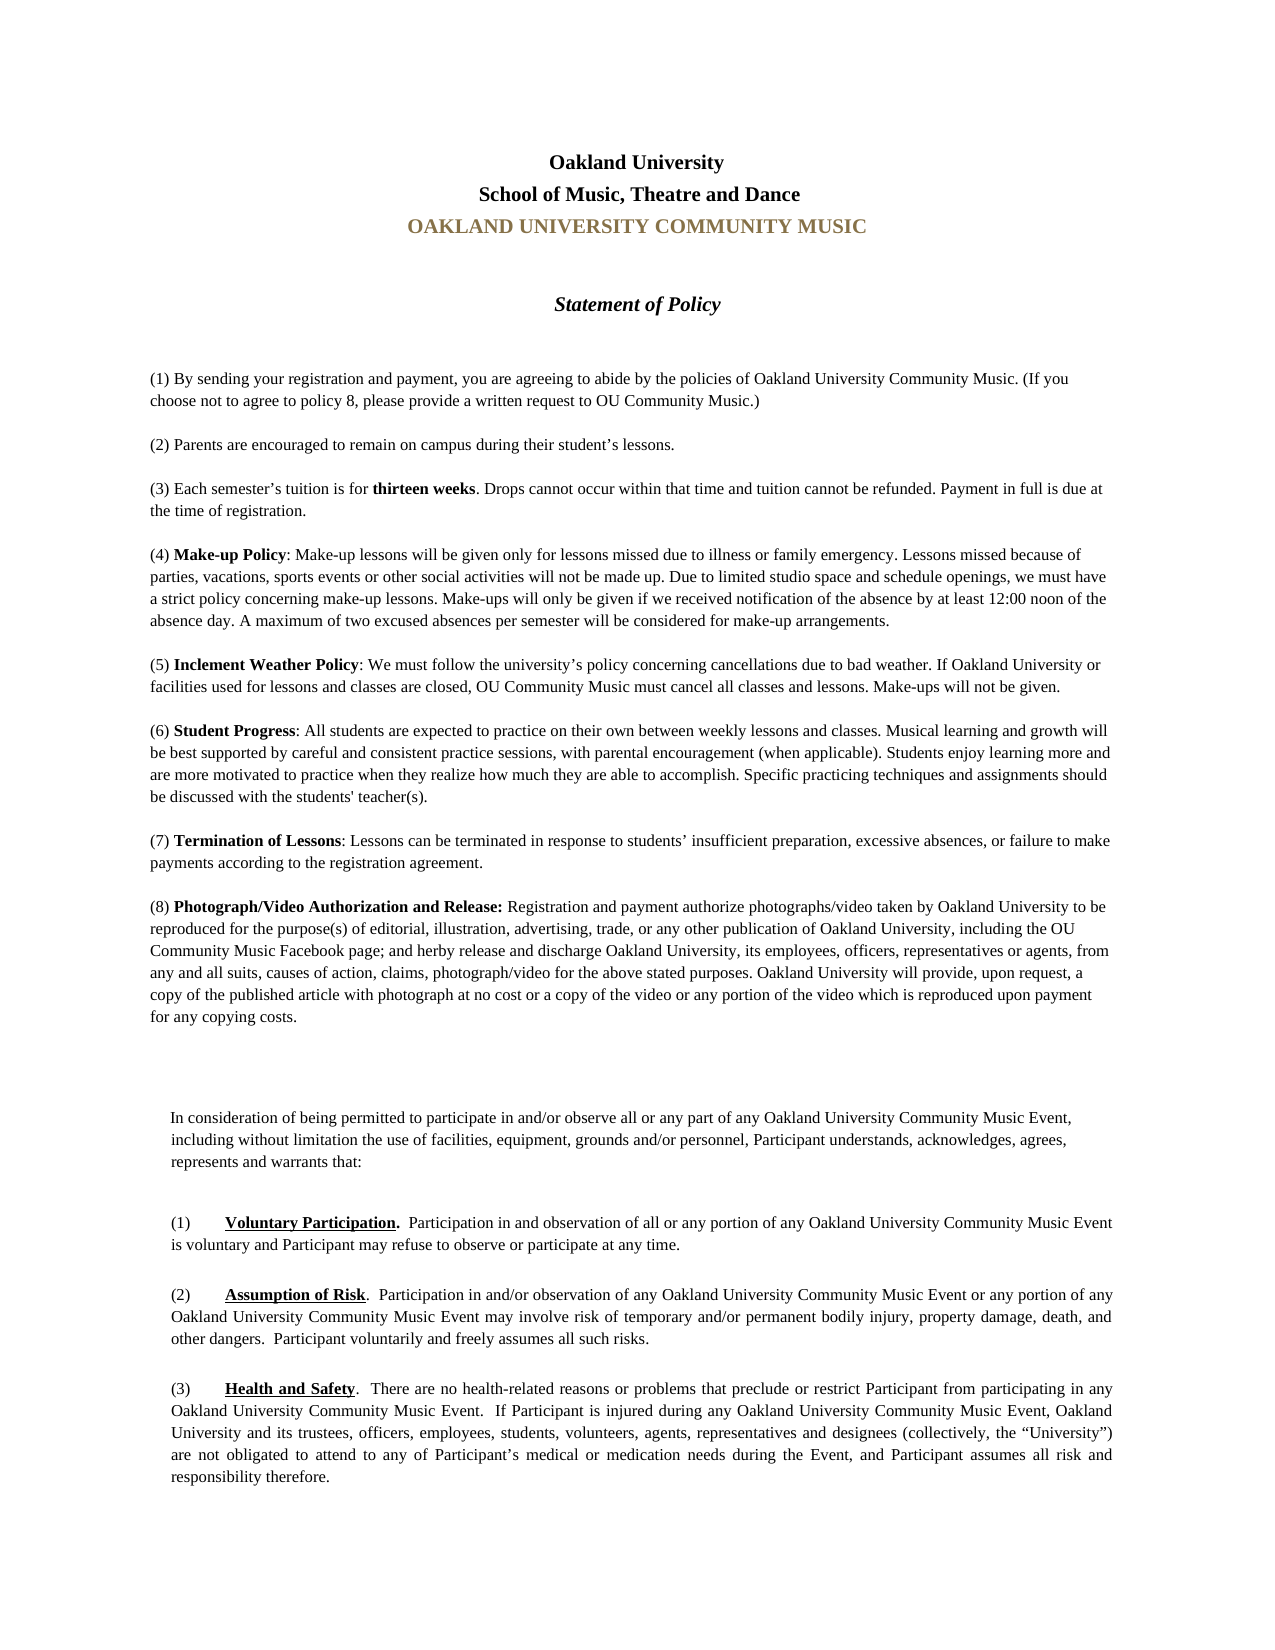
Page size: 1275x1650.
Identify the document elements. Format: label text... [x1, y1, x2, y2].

text OAKLAND UNIVERSITY COMMUNITY MUSIC [161, 214, 1113, 238]
list Student Progress​: All students are expected to practice on their own between weekly lessons and classes. Musical learning and growth will be best supported by careful and consistent practice sessions, with parental encouragement (when applicable). Students enjoy learning more and are more motivated to practice when they realize how much they are able to accomplish. Specific practicing techniques and assignments should be discussed with the students' teacher(s). [150, 721, 1113, 806]
list Voluntary Participation. Participation in and observation of all or any portion of any Oakland University Community Music Event is voluntary and Participant may refuse to observe or participate at any time. [171, 1213, 1113, 1254]
list Parents are encouraged to remain on campus during their student’s lessons. [150, 435, 1113, 454]
text Oakland University [160, 150, 1113, 174]
list Each semester’s tuition is for ​thirteen weeks​. Drops cannot occur within that time and tuition cannot be refunded. Payment in full is due at the time of registration. [150, 479, 1113, 520]
list Inclement Weather Policy​: We must follow the university’s policy concerning cancellations due to bad weather. If Oakland University or facilities used for lessons and classes are closed, OU Community Music must cancel all classes and lessons. Make-ups will not be given. [150, 655, 1113, 696]
list Make-up Policy​: Make-up lessons will be given only for lessons missed due to illness or family emergency. Lessons missed because of parties, vacations, sports events or other social activities will not be made up. Due to limited studio space and schedule openings, we must have a strict policy concerning make-up lessons. Make-ups will only be given if we received notification of the absence by at least 12:00 noon of the absence day. A maximum of two excused absences per semester will be considered for make-up arrangements. [150, 545, 1113, 630]
list Assumption of Risk. Participation in and/or observation of any Oakland University Community Music Event or any portion of any Oakland University Community Music Event may involve risk of temporary and/or permanent bodily injury, property damage, death, and other dangers. Participant voluntarily and freely assumes all such risks. [171, 1285, 1113, 1348]
text Statement of Policy [161, 292, 1113, 316]
list Photograph/Video Authorization and Release: ​Registration and payment authorize photographs/video taken by Oakland University to be reproduced for the purpose(s) of editorial, illustration, advertising, trade, or any other publication of Oakland University, including the OU Community Music Facebook page; and herby release and discharge Oakland University, its employees, officers, representatives or agents, from any and all suits, causes of action, claims, photograph/video for the above stated purposes. Oakland University will provide, upon request, a copy of the published article with photograph at no cost or a copy of the video or any portion of the video which is reproduced upon payment for any copying costs. [150, 896, 1113, 1026]
text In consideration of being permitted to participate in and/or observe all or any part of any Oakland University Community Music Event, including without limitation the use of facilities, equipment, grounds and/or personnel, Participant understands, acknowledges, agrees, represents and warrants that: [170, 1108, 1113, 1171]
list By sending your registration and payment, you are agreeing to abide by the policies of Oakland University Community Music. (If you choose not to agree to policy 8, please provide a written request to OU Community Music.) [150, 369, 1113, 410]
text School of Music, Theatre and Dance [160, 182, 1113, 206]
list Termination of Lessons​: Lessons can be terminated in response to students’ insufficient preparation, excessive absences, or failure to make payments according to the registration agreement. [150, 831, 1113, 872]
list Health and Safety. There are no health-related reasons or problems that preclude or restrict Participant from participating in any Oakland University Community Music Event. If Participant is injured during any Oakland University Community Music Event, Oakland University and its trustees, officers, employees, students, volunteers, agents, representatives and designees (collectively, the “University”) are not obligated to attend to any of Participant’s medical or medication needs during the Event, and Participant assumes all risk and responsibility therefore. [171, 1379, 1113, 1486]
